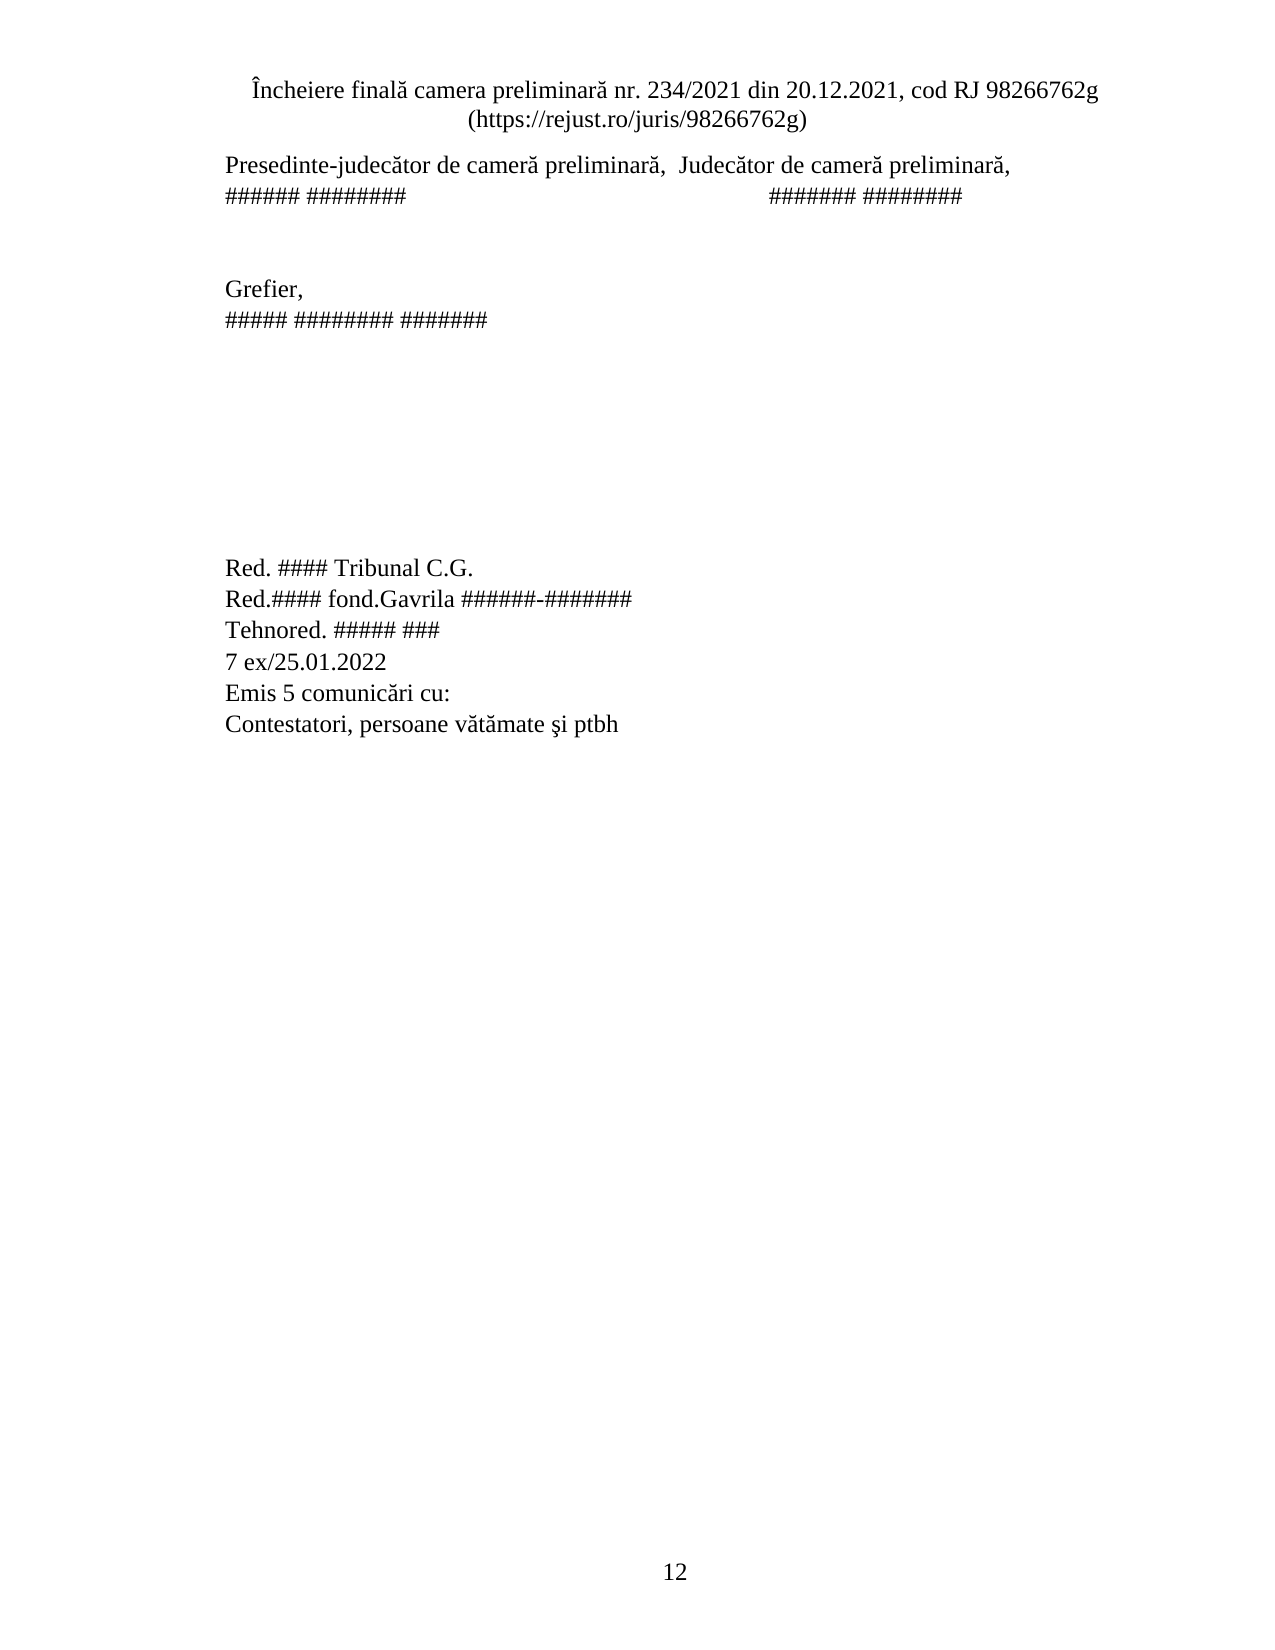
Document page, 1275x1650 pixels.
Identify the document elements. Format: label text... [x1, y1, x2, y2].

text Presedinte-judecător de cameră preliminară, Judecător de cameră preliminară, [150, 150, 1125, 179]
text ###### ######## ####### ######## [150, 181, 1125, 210]
text 7 ex/25.01.2022 [150, 647, 1125, 675]
text Red. #### Tribunal C.G. [150, 553, 1125, 582]
text Tehnored. ##### ### [150, 616, 1125, 644]
text Contestatori, persoane vătămate şi ptbh [150, 709, 1125, 737]
text ##### ######## ####### [150, 305, 1125, 334]
text Emis 5 comunicări cu: [150, 678, 1125, 706]
text Grefier, [150, 274, 1125, 303]
text Red.#### fond.Gavrila ######-####### [150, 584, 1125, 613]
